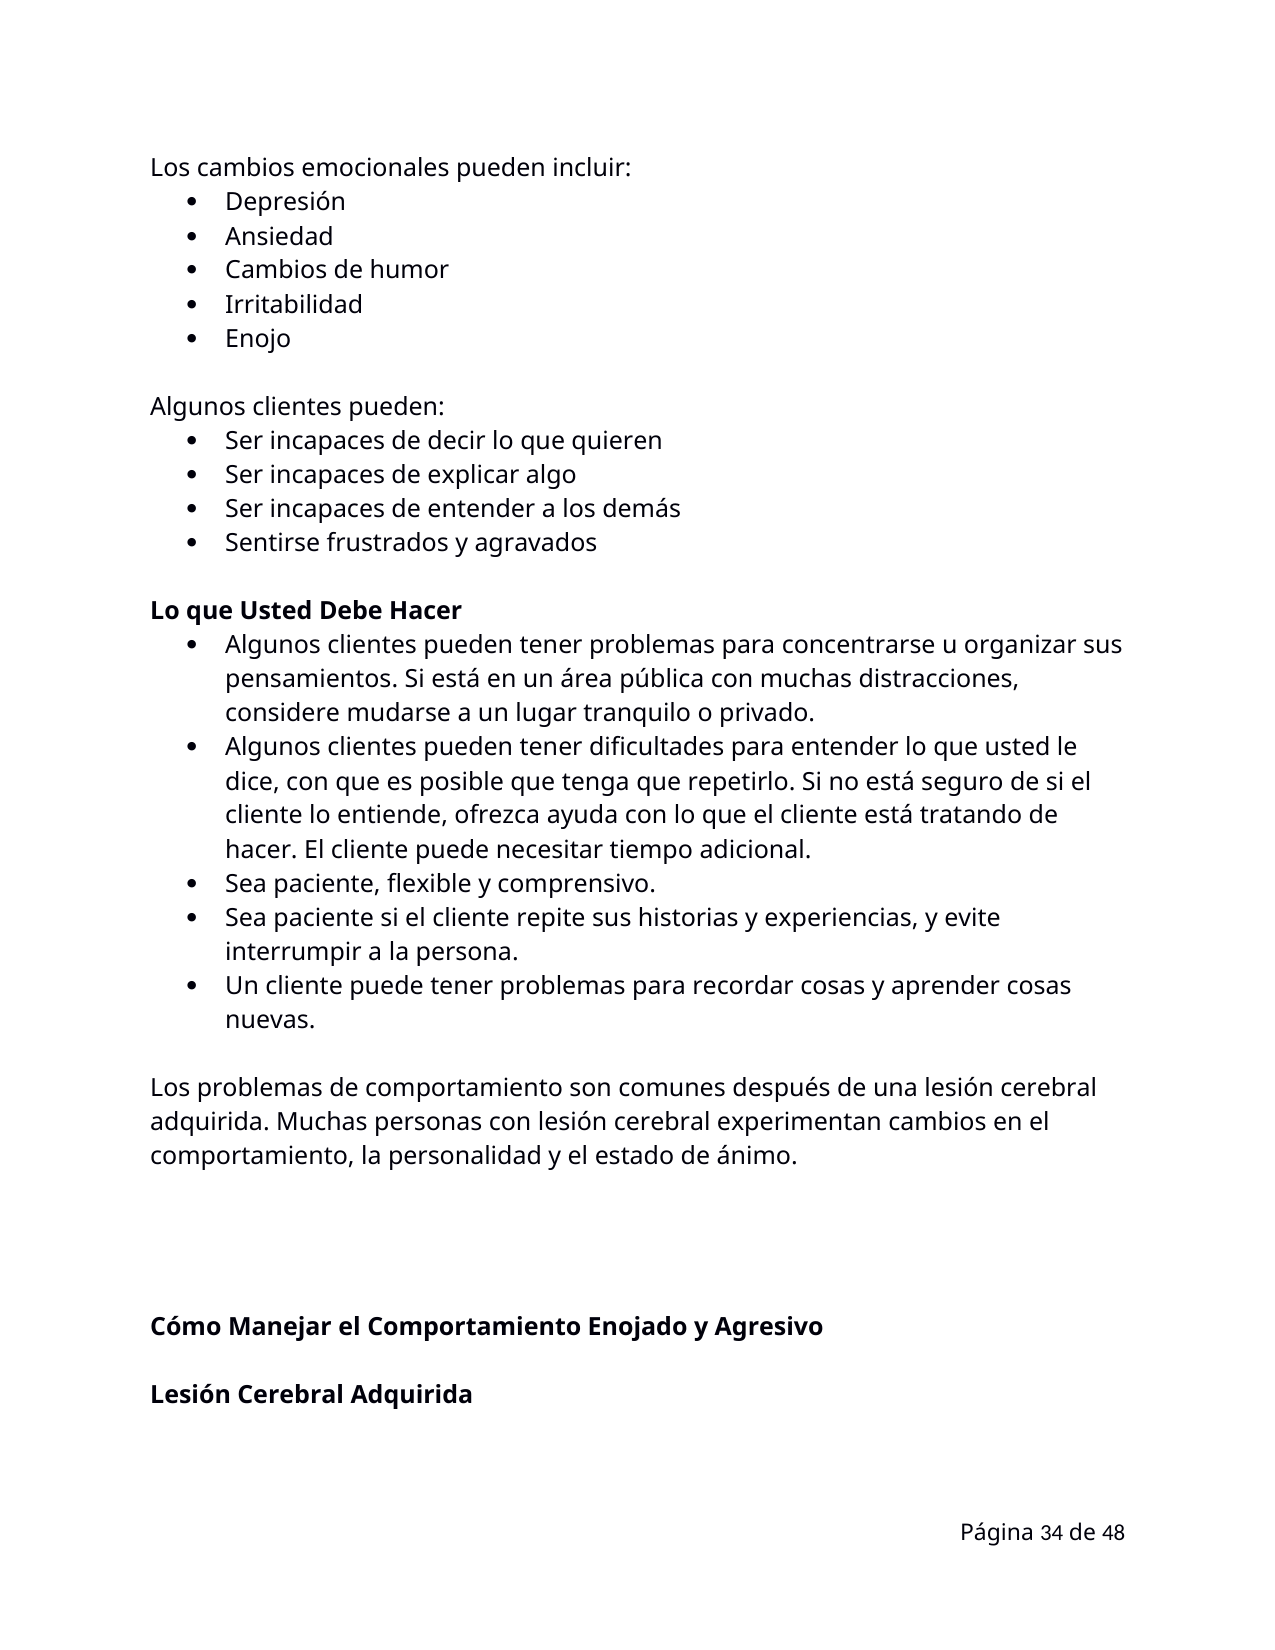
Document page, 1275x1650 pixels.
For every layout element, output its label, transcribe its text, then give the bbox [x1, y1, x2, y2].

list Ser incapaces de entender a los demás [187, 491, 1125, 525]
list Ser incapaces de explicar algo [187, 457, 1125, 491]
list Depresión [187, 184, 1125, 218]
text Lo que Usted Debe Hacer [150, 593, 1125, 627]
list Ser incapaces de decir lo que quieren [187, 422, 1125, 457]
list Algunos clientes pueden tener dificultades para entender lo que usted le dice, con que es posible que tenga que repetirlo. Si no está seguro de si el cliente lo entiende, ofrezca ayuda con lo que el cliente está tratando de hacer. El cliente puede necesitar tiempo adicional. [187, 729, 1125, 865]
list Irritabilidad [187, 286, 1125, 320]
list Algunos clientes pueden tener problemas para concentrarse u organizar sus pensamientos. Si está en un área pública con muchas distracciones, considere mudarse a un lugar tranquilo o privado. [187, 627, 1125, 729]
list Un cliente puede tener problemas para recordar cosas y aprender cosas nuevas. [187, 967, 1125, 1036]
list Enojo [187, 320, 1125, 354]
text Los cambios emocionales pueden incluir: [150, 150, 1125, 184]
text Cómo Manejar el Comportamiento Enojado y Agresivo [150, 1308, 1125, 1342]
list Sea paciente si el cliente repite sus historias y experiencias, y evite interrumpir a la persona. [187, 899, 1125, 967]
text Los problemas de comportamiento son comunes después de una lesión cerebral adquirida. Muchas personas con lesión cerebral experimentan cambios en el comportamiento, la personalidad y el estado de ánimo. [150, 1070, 1125, 1172]
list Cambios de humor [187, 252, 1125, 286]
text Lesión Cerebral Adquirida [150, 1376, 1125, 1410]
list Ansiedad [187, 218, 1125, 252]
text Algunos clientes pueden: [150, 388, 1125, 422]
list Sea paciente, flexible y comprensivo. [187, 865, 1125, 899]
list Sentirse frustrados y agravados [187, 525, 1125, 559]
